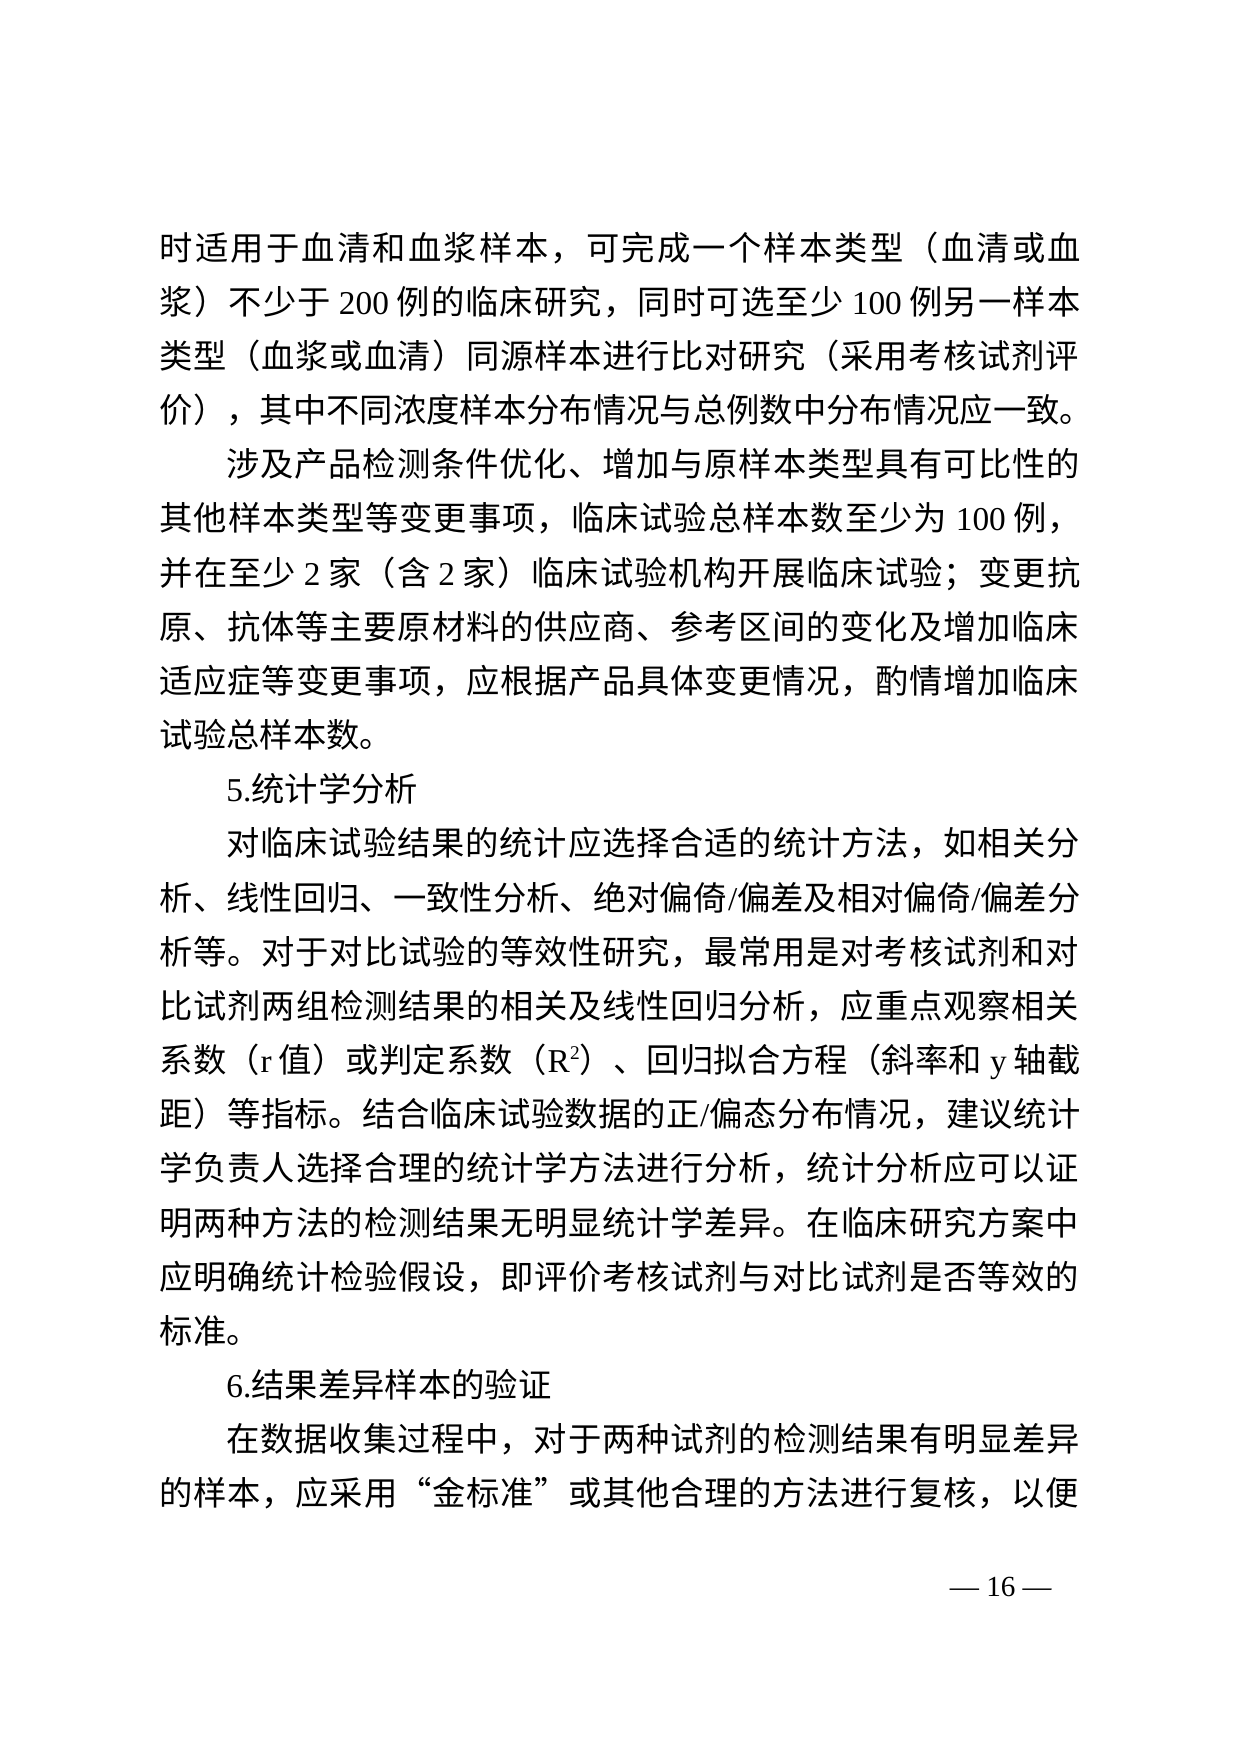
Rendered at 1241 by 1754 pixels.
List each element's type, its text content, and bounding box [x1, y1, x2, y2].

text 5.统计学分析 [159, 758, 1081, 812]
text 涉及产品检测条件优化、增加与原样本类型具有可比性的其他样本类型等变更事项，临床试验总样本数至少为100例，并在至少2家（含2家）临床试验机构开展临床试验；变更抗原、抗体等主要原材料的供应商、参考区间的变化及增加临床适应症等变更事项，应根据产品具体变更情况，酌情增加临床试验总样本数。 [159, 433, 1081, 758]
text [159, 1408, 1081, 1517]
text 6.结果差异样本的验证 [159, 1354, 1081, 1408]
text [159, 217, 1081, 433]
text 对临床试验结果的统计应选择合适的统计方法，如相关分析、线性回归、一致性分析、绝对偏倚/偏差及相对偏倚/偏差分析等。对于对比试验的等效性研究，最常用是对考核试剂和对比试剂两组检测结果的相关及线性回归分析，应重点观察相关系数（r值）或判定系数（R2）、回归拟合方程（斜率和y轴截距）等指标。结合临床试验数据的正/偏态分布情况，建议统计学负责人选择合理的统计学方法进行分析，统计分析应可以证明两种方法的检测结果无明显统计学差异。在临床研究方案中应明确统计检验假设，即评价考核试剂与对比试剂是否等效的标准。 [159, 812, 1081, 1354]
